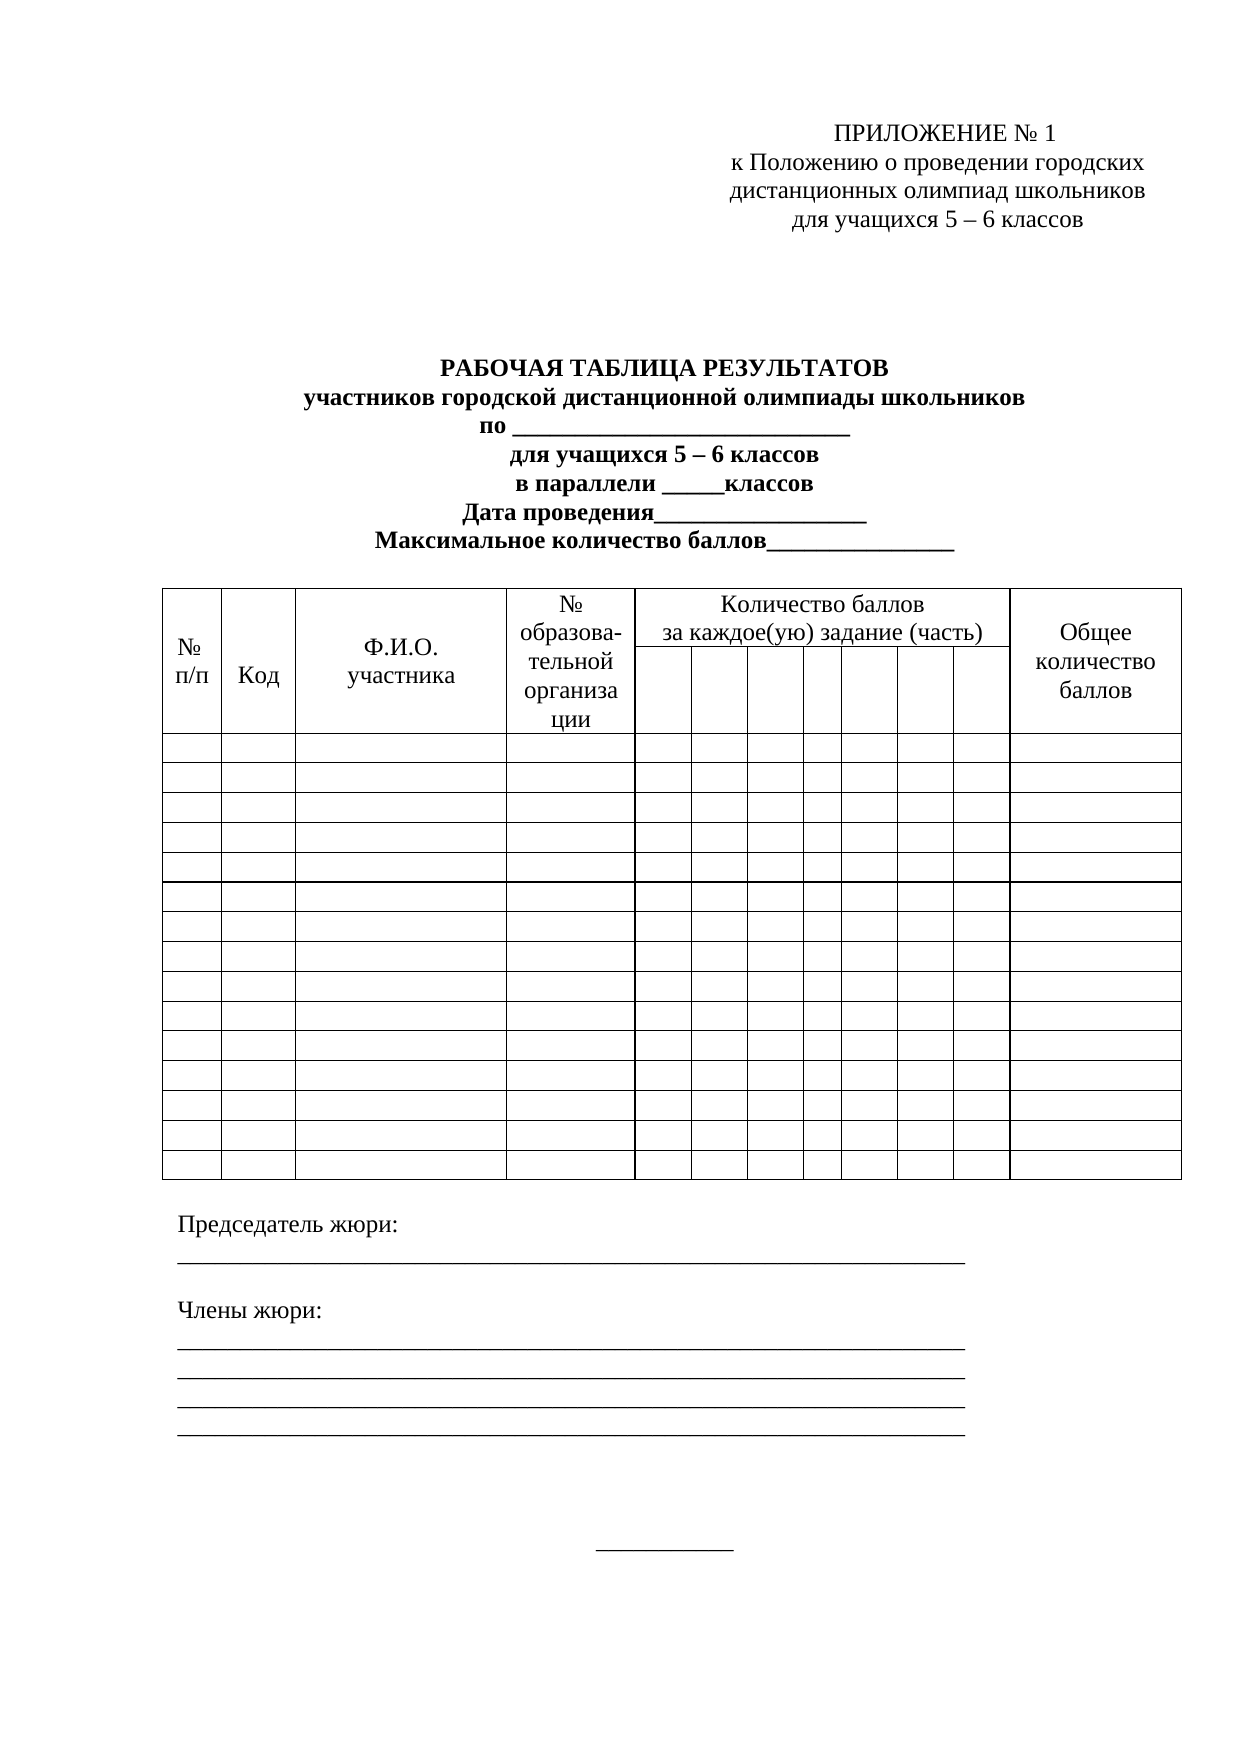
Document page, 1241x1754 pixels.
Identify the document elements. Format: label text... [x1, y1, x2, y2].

table_cell [507, 972, 634, 1001]
table_cell [842, 1121, 897, 1149]
table_cell [163, 734, 221, 762]
text к Положению о проведении городских дистанционных олимпиад школьников для учащихся 5 – 6 классов [723, 147, 1152, 233]
table_cell [954, 1002, 1009, 1030]
table_cell [804, 942, 841, 971]
table_cell [1011, 1121, 1181, 1149]
table_cell [898, 972, 953, 1001]
table_cell [804, 1061, 841, 1090]
table_cell [804, 883, 841, 911]
table_cell [507, 1031, 634, 1060]
table_cell [692, 647, 747, 732]
table_cell [804, 912, 841, 941]
table_cell [636, 763, 691, 792]
table_cell [804, 1002, 841, 1030]
table_cell [692, 793, 747, 822]
table_cell [1011, 1002, 1181, 1030]
table_cell [898, 1002, 953, 1030]
table_cell [163, 1031, 221, 1060]
table_cell [954, 763, 1009, 792]
table_cell [163, 942, 221, 971]
table_cell [842, 1002, 897, 1030]
table_cell [842, 942, 897, 971]
table_cell [748, 1061, 803, 1090]
text _______________________________________________________________ [177, 1324, 1152, 1353]
table_cell [898, 853, 953, 881]
table_cell [222, 1061, 295, 1090]
table_cell [222, 1121, 295, 1149]
table_cell [507, 942, 634, 971]
table_cell [748, 1151, 803, 1179]
table_cell [296, 734, 506, 762]
table_cell [842, 883, 897, 911]
table_cell [748, 1121, 803, 1149]
table_cell [163, 1002, 221, 1030]
table_cell [222, 1002, 295, 1030]
table_cell [898, 883, 953, 911]
table_cell [954, 942, 1009, 971]
table_header № п/п [163, 589, 221, 732]
table_cell [222, 793, 295, 822]
table_cell [636, 942, 691, 971]
table_cell [636, 647, 691, 732]
table_cell [692, 942, 747, 971]
table_cell [954, 1061, 1009, 1090]
table_cell [1011, 912, 1181, 941]
table_cell [636, 1002, 691, 1030]
table_cell [954, 823, 1009, 852]
table_cell [898, 1061, 953, 1090]
table_cell [636, 1061, 691, 1090]
table_cell [898, 734, 953, 762]
text Дата проведения_________________ [177, 497, 1152, 525]
table_cell [636, 1091, 691, 1120]
table_cell [296, 793, 506, 822]
table_cell [804, 1031, 841, 1060]
table_cell [163, 853, 221, 881]
text по ___________________________ [177, 410, 1152, 439]
table_cell [163, 1121, 221, 1149]
table_cell [898, 1031, 953, 1060]
table_cell [636, 734, 691, 762]
table_cell [636, 793, 691, 822]
table_cell [748, 793, 803, 822]
table_cell [296, 912, 506, 941]
table_cell [804, 853, 841, 881]
table_cell [692, 1002, 747, 1030]
table_cell [636, 1031, 691, 1060]
table_cell [842, 763, 897, 792]
table_cell [296, 763, 506, 792]
table_cell [954, 1121, 1009, 1149]
table_cell [163, 1061, 221, 1090]
table_cell [222, 763, 295, 792]
text _______________________________________________________________ [177, 1410, 1152, 1439]
table_cell [636, 912, 691, 941]
table_cell [636, 883, 691, 911]
table_cell [222, 1151, 295, 1179]
table_cell [636, 823, 691, 852]
table_cell [804, 793, 841, 822]
table_cell [222, 1091, 295, 1120]
table_cell [507, 1061, 634, 1090]
text Члены жюри: [177, 1295, 1152, 1324]
table_cell [804, 1091, 841, 1120]
table_cell [748, 1002, 803, 1030]
table_header Общее количество баллов [1011, 589, 1181, 732]
table_cell [842, 912, 897, 941]
table_cell [163, 883, 221, 911]
table_cell [954, 1091, 1009, 1120]
text ПРИЛОЖЕНИЕ № 1 [738, 118, 1152, 147]
table_cell [954, 853, 1009, 881]
table_cell [804, 1151, 841, 1179]
table_cell [636, 853, 691, 881]
table_cell [804, 972, 841, 1001]
table_cell [296, 1061, 506, 1090]
table_cell [1011, 972, 1181, 1001]
text РАБОЧАЯ ТАБЛИЦА РЕЗУЛЬТАТОВ [177, 353, 1152, 382]
table_header Код [222, 589, 295, 732]
table_cell [842, 1061, 897, 1090]
table_cell [692, 1031, 747, 1060]
table_cell [692, 853, 747, 881]
table_cell [636, 1121, 691, 1149]
table_cell [507, 853, 634, 881]
table_cell [163, 763, 221, 792]
text в параллели _____классов [177, 468, 1152, 497]
table_cell [163, 823, 221, 852]
table_cell [507, 912, 634, 941]
table_cell [163, 912, 221, 941]
table_cell [507, 883, 634, 911]
table_cell [296, 1121, 506, 1149]
table_cell [507, 1002, 634, 1030]
text Председатель жюри: _______________________________________________________________ [177, 1209, 1152, 1267]
text Максимальное количество баллов_______________ [177, 525, 1152, 554]
table_cell [954, 912, 1009, 941]
table_cell [898, 1091, 953, 1120]
table_cell [898, 912, 953, 941]
table_cell [507, 1151, 634, 1179]
table_cell [954, 972, 1009, 1001]
table_cell [898, 1121, 953, 1149]
table_cell [1011, 853, 1181, 881]
table_cell [748, 763, 803, 792]
table_cell [842, 734, 897, 762]
table_cell [748, 1091, 803, 1120]
table_cell [954, 647, 1009, 732]
table_cell [692, 734, 747, 762]
table_cell [954, 883, 1009, 911]
table_cell [1011, 1031, 1181, 1060]
table_cell [842, 1091, 897, 1120]
table_cell [222, 883, 295, 911]
table_cell [692, 1091, 747, 1120]
table_cell [804, 1121, 841, 1149]
text ___________ [177, 1525, 1152, 1554]
table_cell [296, 1151, 506, 1179]
table_cell [222, 853, 295, 881]
table_cell [748, 912, 803, 941]
table_cell [748, 1031, 803, 1060]
table_cell [898, 793, 953, 822]
table_cell [636, 972, 691, 1001]
table_cell [748, 734, 803, 762]
text для учащихся 5 – 6 классов [177, 439, 1152, 468]
table_cell [507, 1091, 634, 1120]
table_cell [954, 734, 1009, 762]
table_header Ф.И.О. участника [296, 589, 506, 732]
table_cell [222, 972, 295, 1001]
table_cell [748, 647, 803, 732]
table_cell [222, 942, 295, 971]
table_header № образова-тельной организации [507, 589, 634, 732]
table_cell [692, 823, 747, 852]
table_cell [692, 1121, 747, 1149]
table_cell [898, 1151, 953, 1179]
table_cell [804, 763, 841, 792]
table_cell [842, 1031, 897, 1060]
table_cell [222, 823, 295, 852]
table_cell [898, 763, 953, 792]
table_cell [507, 763, 634, 792]
table_cell [842, 1151, 897, 1179]
table_cell [1011, 823, 1181, 852]
table_cell [748, 883, 803, 911]
table_cell [296, 853, 506, 881]
table_cell [842, 853, 897, 881]
table_cell [1011, 942, 1181, 971]
table_cell [296, 942, 506, 971]
table_cell [692, 972, 747, 1001]
table_cell [804, 734, 841, 762]
table_cell [842, 972, 897, 1001]
table_cell [296, 1031, 506, 1060]
table_cell [898, 942, 953, 971]
table_cell [507, 823, 634, 852]
table_cell [163, 972, 221, 1001]
table_cell [842, 793, 897, 822]
table_cell [692, 912, 747, 941]
table_cell [163, 1151, 221, 1179]
table_cell [507, 1121, 634, 1149]
table_cell [954, 793, 1009, 822]
table_cell [692, 1061, 747, 1090]
table_cell [1011, 883, 1181, 911]
table_cell [222, 1031, 295, 1060]
table_cell [954, 1031, 1009, 1060]
table_cell [1011, 734, 1181, 762]
table_cell [842, 647, 897, 732]
table_cell [1011, 1151, 1181, 1179]
table_cell [804, 647, 841, 732]
table_cell [163, 793, 221, 822]
table_cell [954, 1151, 1009, 1179]
table_cell [296, 1091, 506, 1120]
text _______________________________________________________________ [177, 1353, 1152, 1382]
table_cell [898, 823, 953, 852]
table_header Количество баллов за каждое(ую) задание (часть) [636, 589, 1009, 646]
table_cell [296, 972, 506, 1001]
table_cell [222, 912, 295, 941]
table_cell [842, 823, 897, 852]
table_cell [748, 823, 803, 852]
table_cell [1011, 1061, 1181, 1090]
table_cell [692, 883, 747, 911]
table_cell [296, 883, 506, 911]
text участников городской дистанционной олимпиады школьников [177, 382, 1152, 410]
table_cell [898, 647, 953, 732]
table_cell [507, 734, 634, 762]
text _______________________________________________________________ [177, 1382, 1152, 1410]
table_cell [748, 853, 803, 881]
table_cell [1011, 1091, 1181, 1120]
table_cell [636, 1151, 691, 1179]
table_cell [222, 734, 295, 762]
table_cell [692, 1151, 747, 1179]
table_cell [692, 763, 747, 792]
table_cell [1011, 763, 1181, 792]
table_cell [748, 942, 803, 971]
table_cell [804, 823, 841, 852]
table_cell [296, 823, 506, 852]
table_cell [1011, 793, 1181, 822]
table_cell [163, 1091, 221, 1120]
table_cell [507, 793, 634, 822]
table_cell [296, 1002, 506, 1030]
table_cell [748, 972, 803, 1001]
